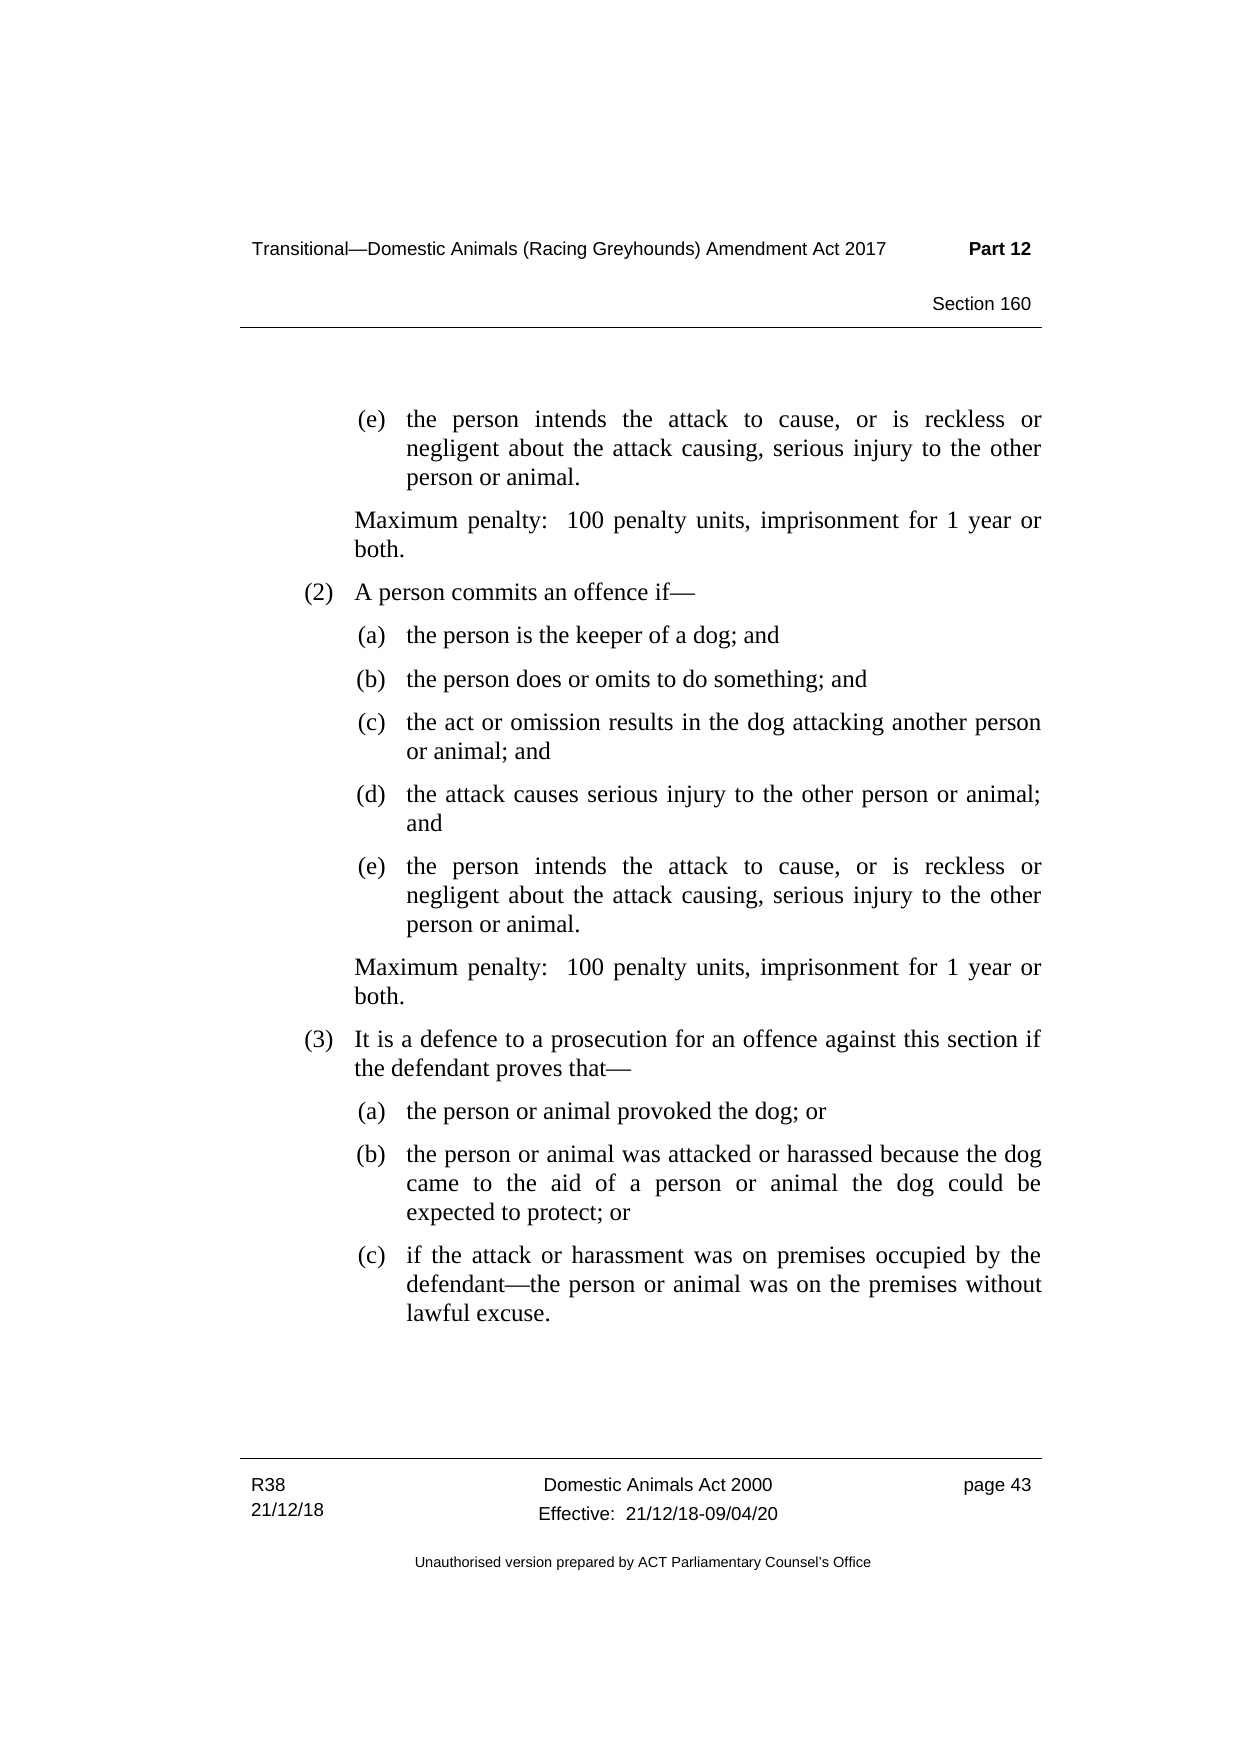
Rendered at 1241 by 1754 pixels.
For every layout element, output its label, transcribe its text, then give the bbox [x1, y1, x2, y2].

text Maximum penalty: 100 penalty units, imprisonment for 1 year or both. [354, 505, 1042, 562]
text (e) the person intends the attack to cause, or is reckless or negligent about the attack causing, serious injury to the other person or animal. [239, 851, 1042, 937]
text (3) It is a defence to a prosecution for an offence against this section if the defendant proves that— [239, 1024, 1042, 1082]
text (a) the person is the keeper of a dog; and [239, 620, 1042, 649]
text (2) A person commits an offence if— [239, 577, 1042, 606]
text (b) the person does or omits to do something; and [239, 664, 1042, 692]
text (c) if the attack or harassment was on premises occupied by the defendant—the person or animal was on the premises without lawful excuse. [239, 1240, 1042, 1327]
text Maximum penalty: 100 penalty units, imprisonment for 1 year or both. [354, 952, 1042, 1009]
text (a) the person or animal provoked the dog; or [239, 1096, 1042, 1125]
text (b) the person or animal was attacked or harassed because the dog came to the aid of a person or animal the dog could be expected to protect; or [239, 1139, 1042, 1226]
text (d) the attack causes serious injury to the other person or animal; and [239, 779, 1042, 837]
text (e) the person intends the attack to cause, or is reckless or negligent about the attack causing, serious injury to the other person or animal. [239, 404, 1042, 490]
text (c) the act or omission results in the dog attacking another person or animal; and [239, 707, 1042, 764]
